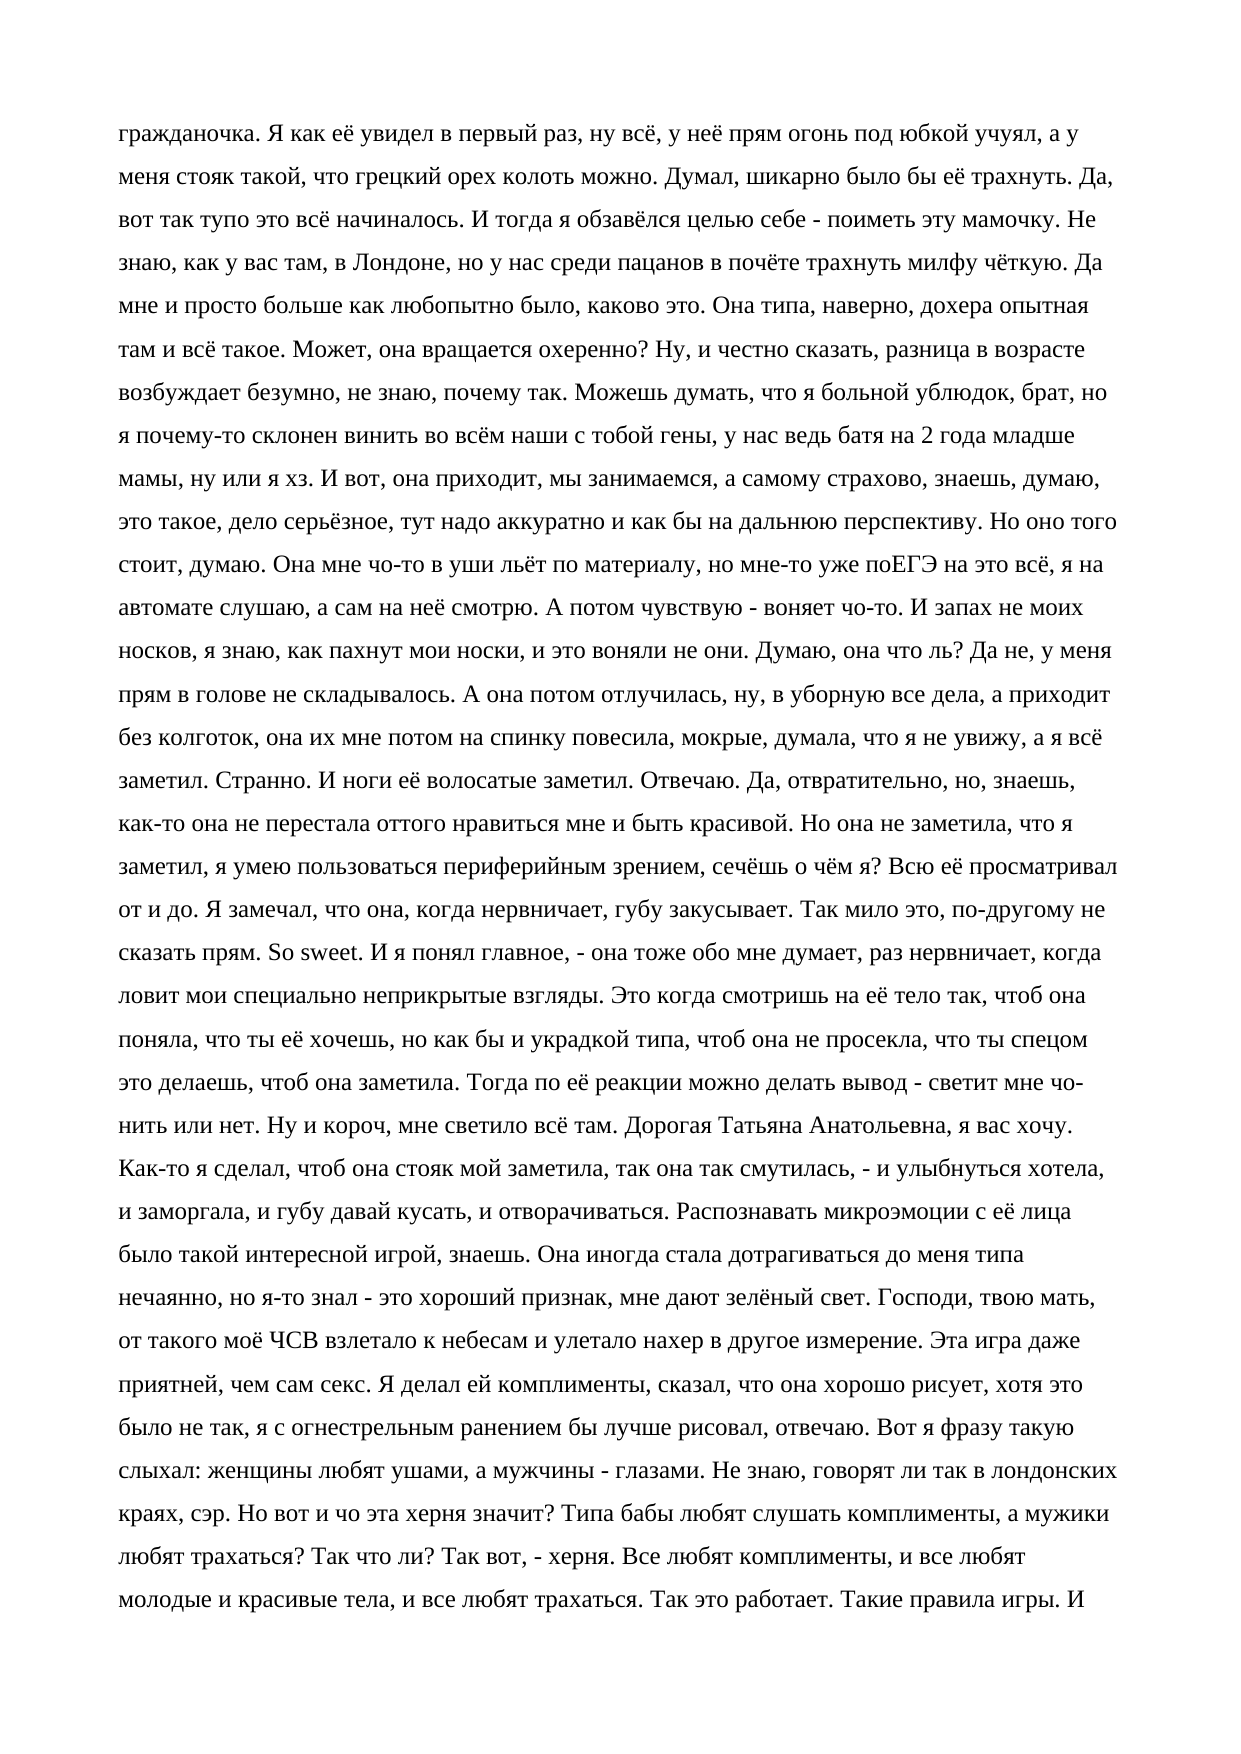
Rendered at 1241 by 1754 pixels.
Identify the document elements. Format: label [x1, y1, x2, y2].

text [118, 118, 1122, 1613]
